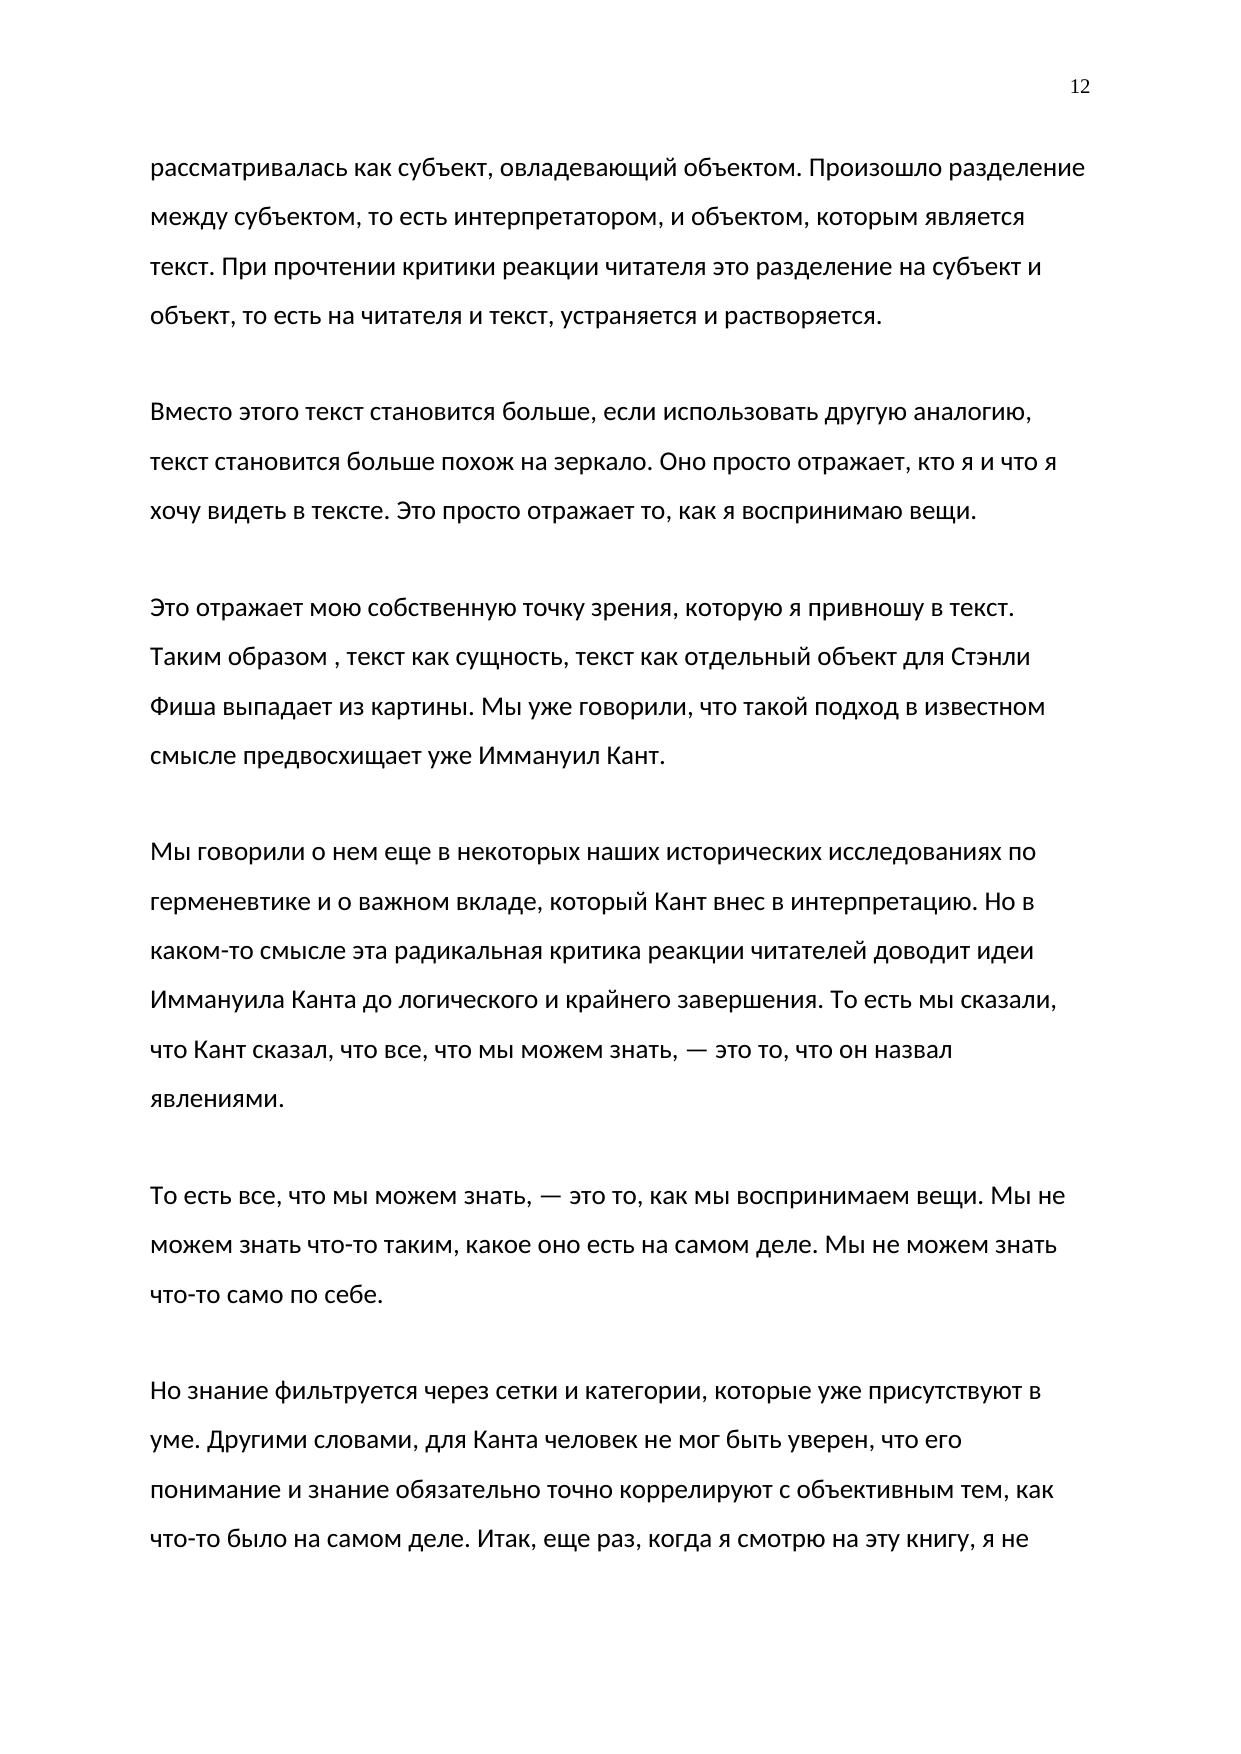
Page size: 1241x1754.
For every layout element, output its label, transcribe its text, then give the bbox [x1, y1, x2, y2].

text Мы говорили о нем еще в некоторых наших исторических исследованиях по герменевтике и о важном вкладе, который Кант внес в интерпретацию. Но в каком-то смысле эта радикальная критика реакции читателей доводит идеи Иммануила Канта до логического и крайнего завершения. То есть мы сказали, что Кант сказал, что все, что мы можем знать, — это то, что он назвал явлениями. [150, 834, 1090, 1115]
text То есть все, что мы можем знать, — это то, как мы воспринимаем вещи. Мы не можем знать что-то таким, какое оно есть на самом деле. Мы не можем знать что-то само по себе. [150, 1178, 1090, 1310]
text Это отражает мою собственную точку зрения, которую я привношу в текст. Таким образом , текст как сущность, текст как отдельный объект для Стэнли Фиша выпадает из картины. Мы уже говорили, что такой подход в известном смысле предвосхищает уже Иммануил Кант. [150, 590, 1090, 771]
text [150, 1373, 1090, 1554]
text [150, 150, 1090, 331]
text Вместо этого текст становится больше, если использовать другую аналогию, текст становится больше похож на зеркало. Оно просто отражает, кто я и что я хочу видеть в тексте. Это просто отражает то, как я воспринимаю вещи. [150, 394, 1090, 527]
